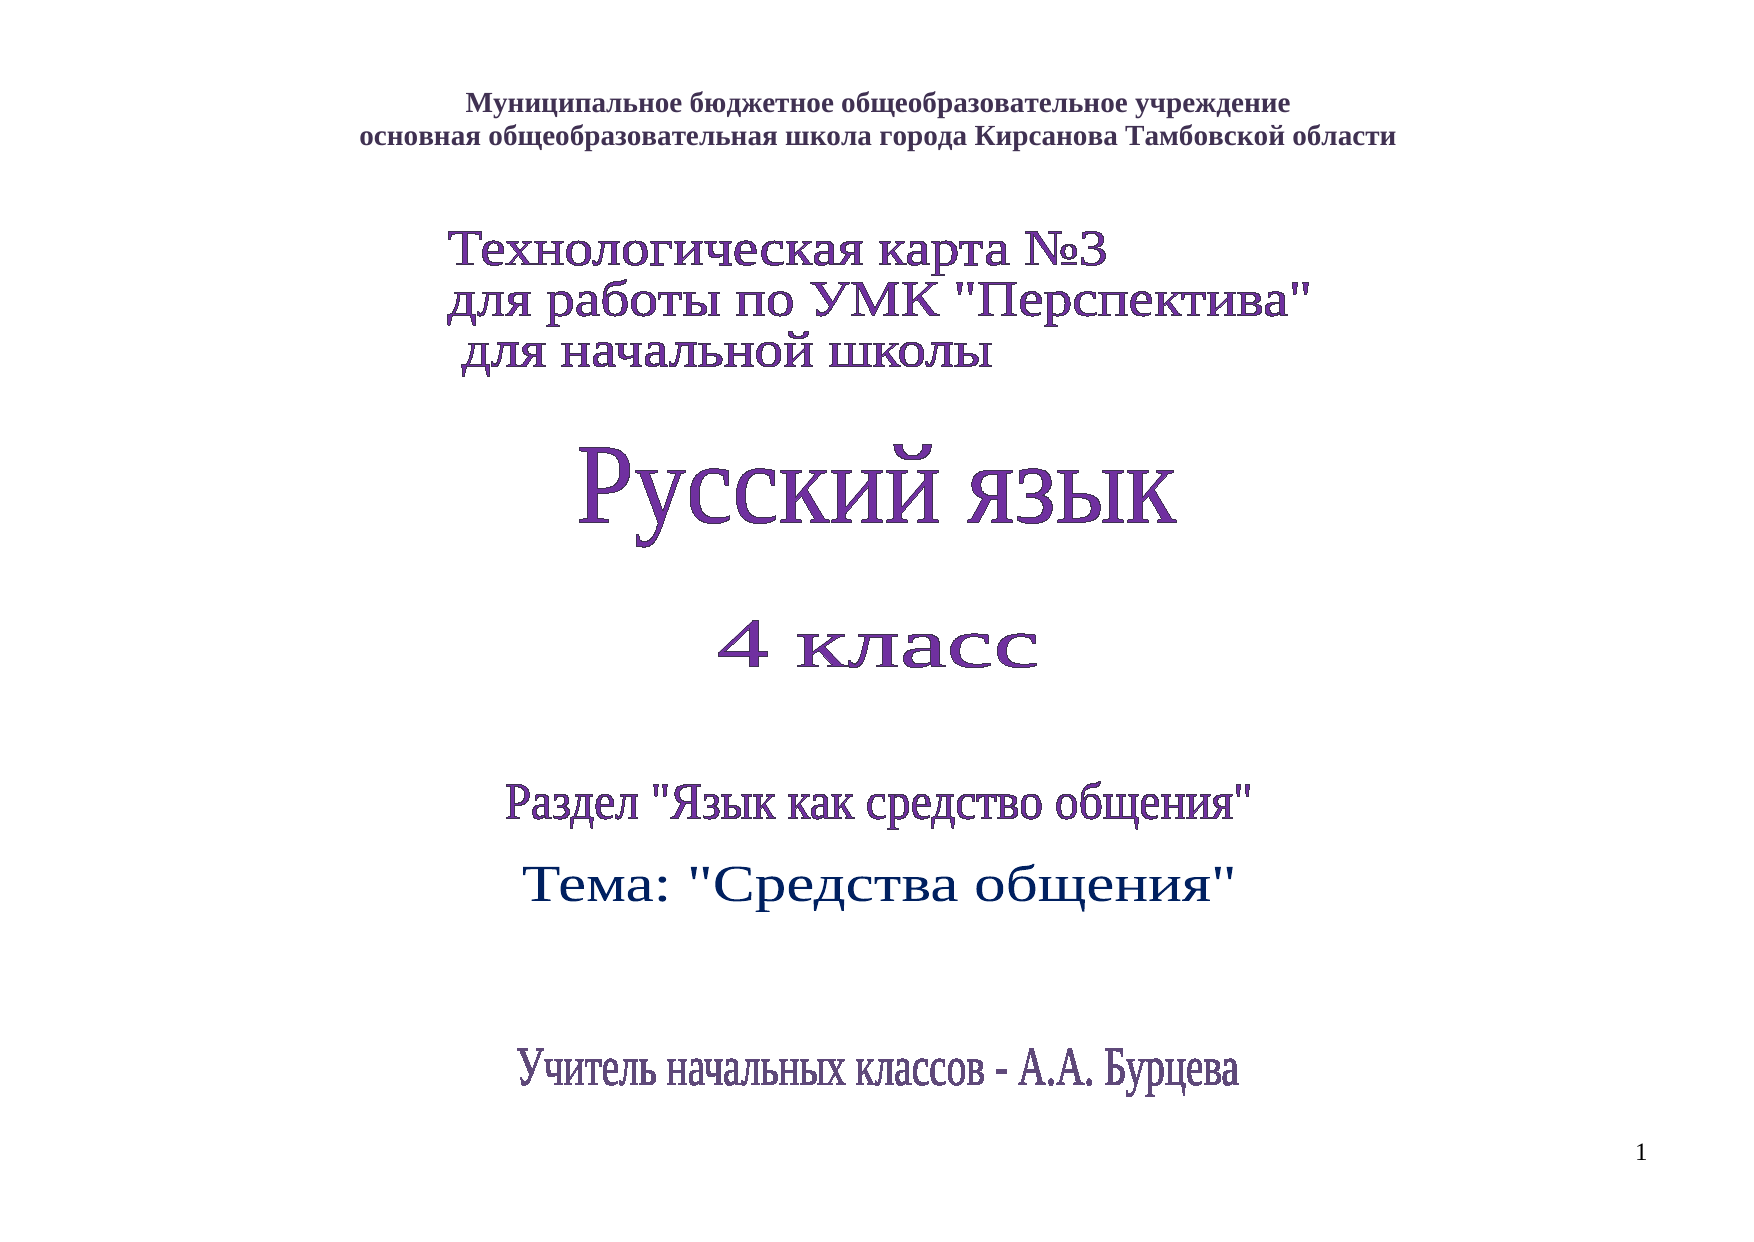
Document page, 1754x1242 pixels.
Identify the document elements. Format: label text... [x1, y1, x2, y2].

text основная общеобразовательная школа города Кирсанова Тамбовской области [77, 118, 1679, 152]
text Муниципальное бюджетное общеобразовательное учреждение [77, 85, 1679, 118]
